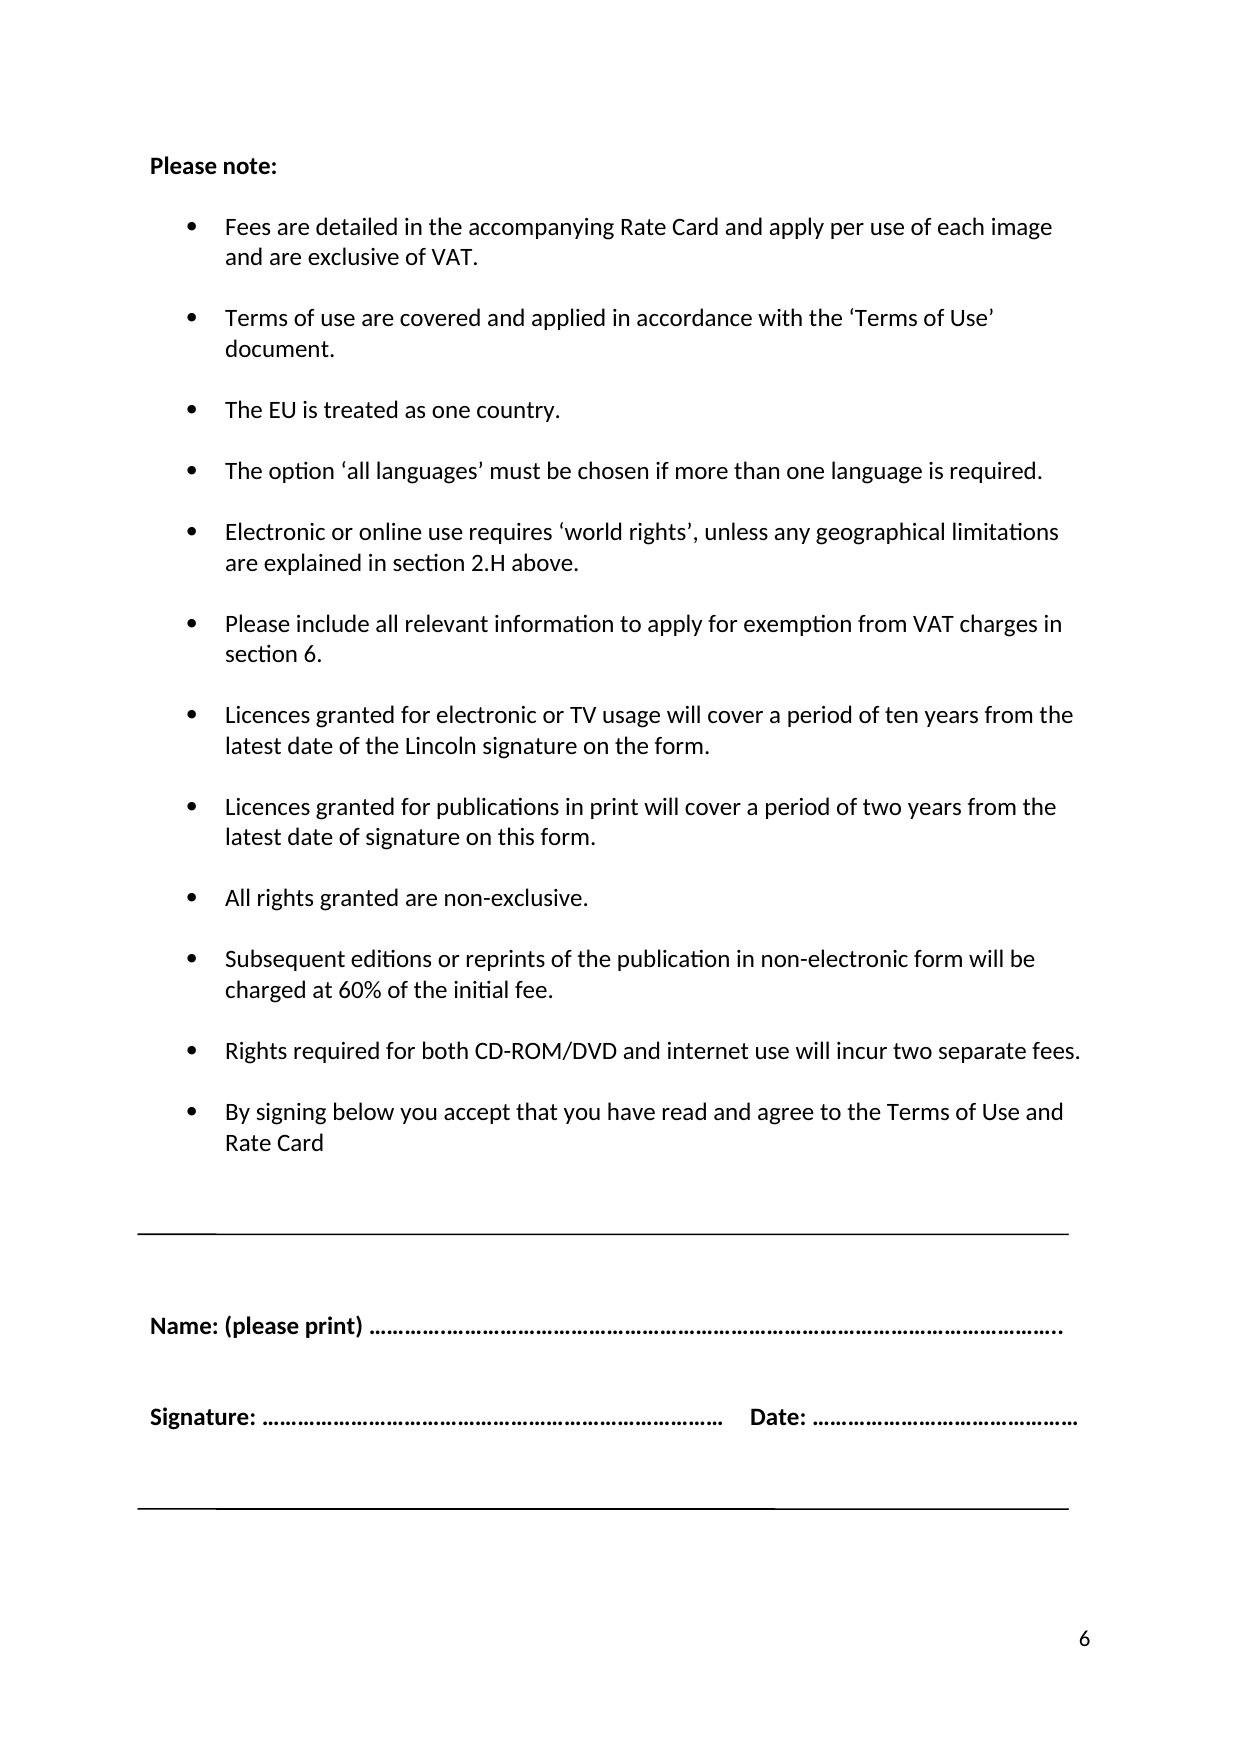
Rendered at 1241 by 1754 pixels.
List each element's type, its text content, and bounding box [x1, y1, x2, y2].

text Please note: [150, 150, 1090, 181]
list Terms of use are covered and applied in accordance with the ‘Terms of Use’ document. [187, 303, 1090, 364]
list Licences granted for electronic or TV usage will cover a period of ten years from the latest date of the Lincoln signature on the form. [187, 699, 1090, 760]
list Please include all relevant information to apply for exemption from VAT charges in section 6. [187, 608, 1090, 669]
text Signature: …………………………………………………………………… Date: ……………………………………… [150, 1401, 1090, 1432]
list The EU is treated as one country. [187, 394, 1090, 425]
list Licences granted for publications in print will cover a period of two years from the latest date of signature on this form. [187, 791, 1090, 852]
list The option ‘all languages’ must be chosen if more than one language is required. [187, 455, 1090, 486]
list Subsequent editions or reprints of the publication in non-electronic form will be charged at 60% of the initial fee. [187, 943, 1090, 1004]
list Rights required for both CD-ROM/DVD and internet use will incur two separate fees. [187, 1035, 1090, 1066]
list Electronic or online use requires ‘world rights’, unless any geographical limitations are explained in section 2.H above. [187, 516, 1090, 577]
text Name: (please print) ………….………………………………………………………………………………………….. [150, 1310, 1090, 1340]
list All rights granted are non-exclusive. [187, 882, 1090, 913]
list By signing below you accept that you have read and agree to the Terms of Use and Rate Card [187, 1096, 1090, 1157]
list Fees are detailed in the accompanying Rate Card and apply per use of each image and are exclusive of VAT. [187, 211, 1090, 272]
